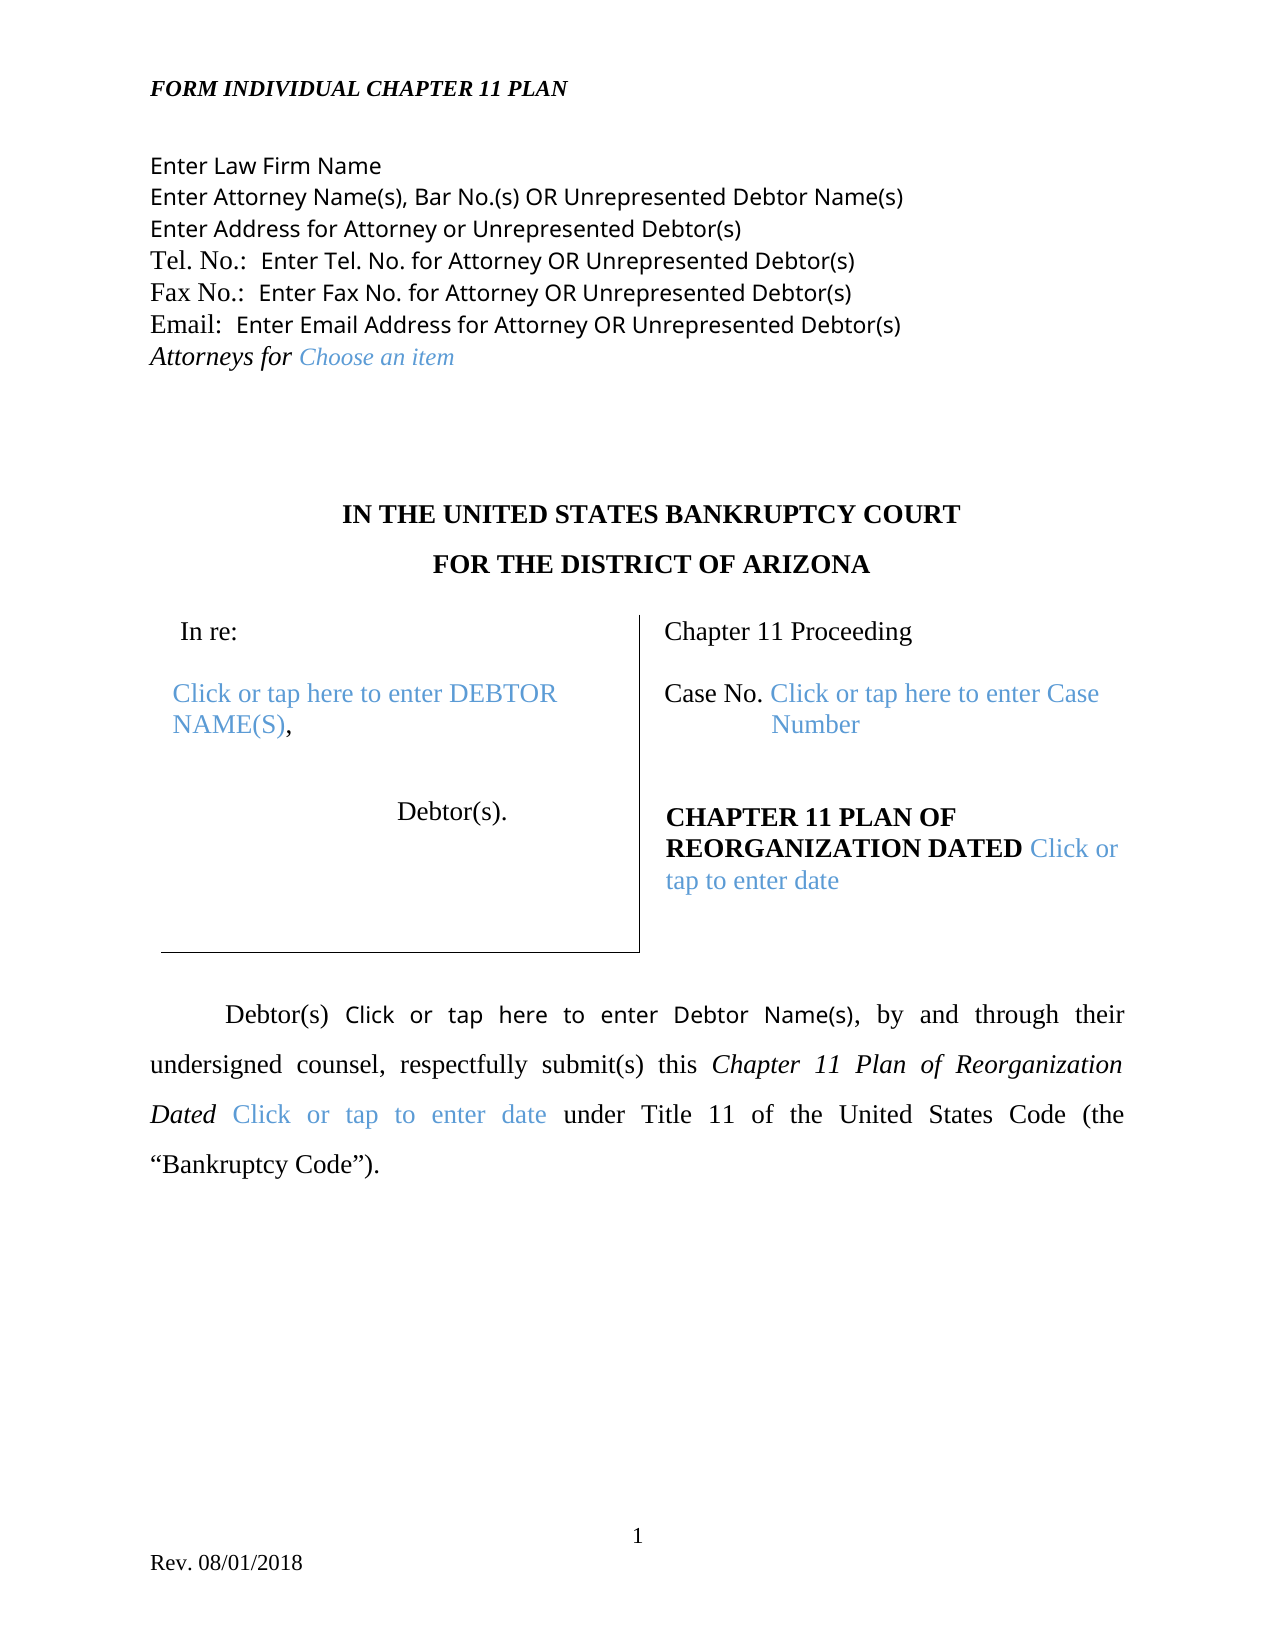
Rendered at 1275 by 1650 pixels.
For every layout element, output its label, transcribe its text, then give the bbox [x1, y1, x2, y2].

table_header In re: , Debtor(s). [161, 615, 639, 952]
text Attorneys for [150, 340, 1125, 371]
title FOR THE DISTRICT OF ARIZONA [178, 533, 1125, 583]
text Email: [150, 308, 1125, 340]
title IN THE UNITED STATES BANKRUPTCY COURT [178, 483, 1125, 533]
text Fax No.: [150, 276, 1125, 308]
text Tel. No.: [150, 244, 1125, 276]
table_header Chapter 11 Proceeding Case No. CHAPTER 11 PLAN OF REORGANIZATION DATED [640, 615, 1147, 952]
text Debtor(s) , by and through their undersigned counsel, respectfully submit(s) this Chapter 11 Plan of Reorganization Dated under Title 11 of the United States Code (the “Bankruptcy Code”). [150, 984, 1125, 1184]
